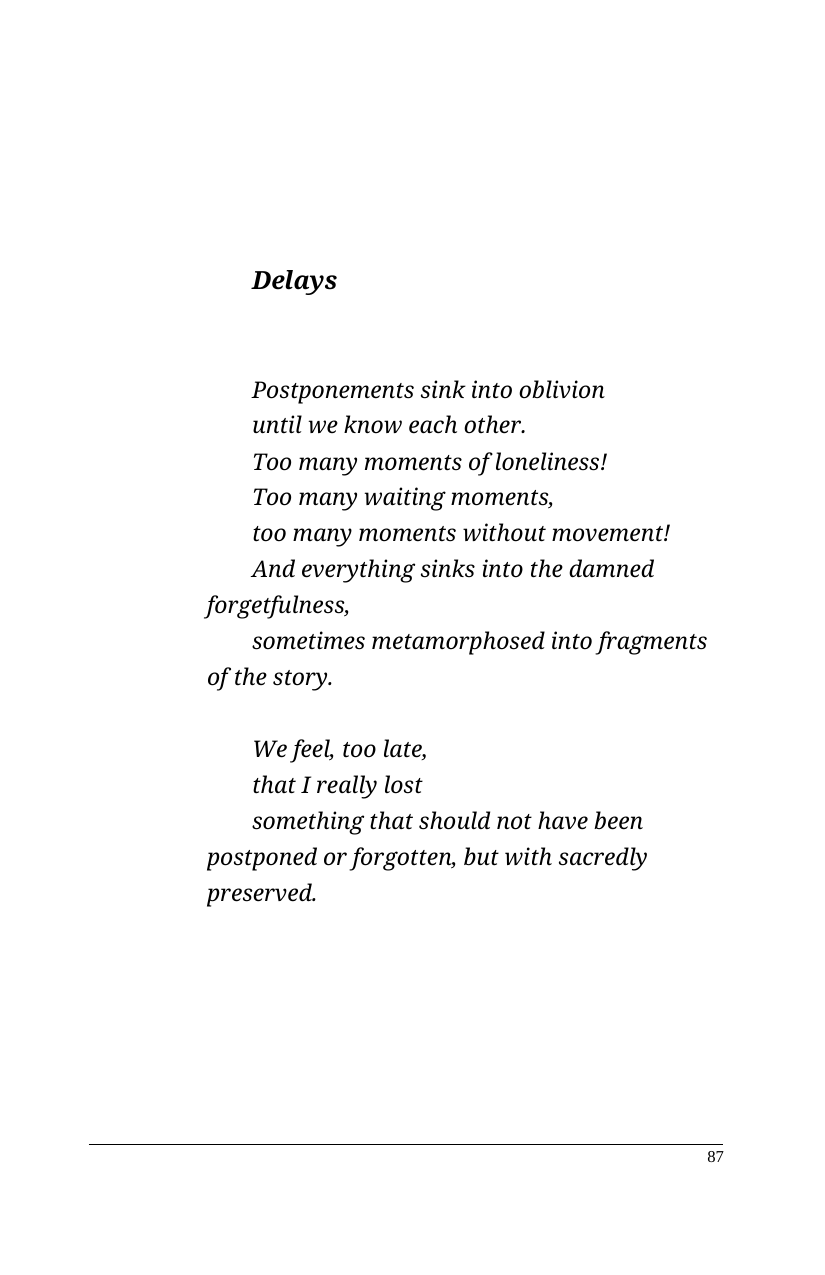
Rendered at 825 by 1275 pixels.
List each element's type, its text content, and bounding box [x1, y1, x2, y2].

text until we know each other. [207, 409, 723, 441]
text too many moments without movement! [207, 517, 723, 548]
text Delays [207, 262, 723, 297]
text Too many waiting moments, [207, 481, 723, 513]
text that I really lost [207, 769, 723, 800]
text Postponements sink into oblivion [207, 373, 723, 405]
text And everything sinks into the damned forgetfulness, [207, 553, 723, 620]
text We feel, too late, [207, 733, 723, 764]
text something that should not have been postponed or forgotten, but with sacredly preserved. [207, 805, 723, 908]
text sometimes metamorphosed into fragments of the story. [207, 625, 723, 692]
text Too many moments of loneliness! [207, 445, 723, 477]
